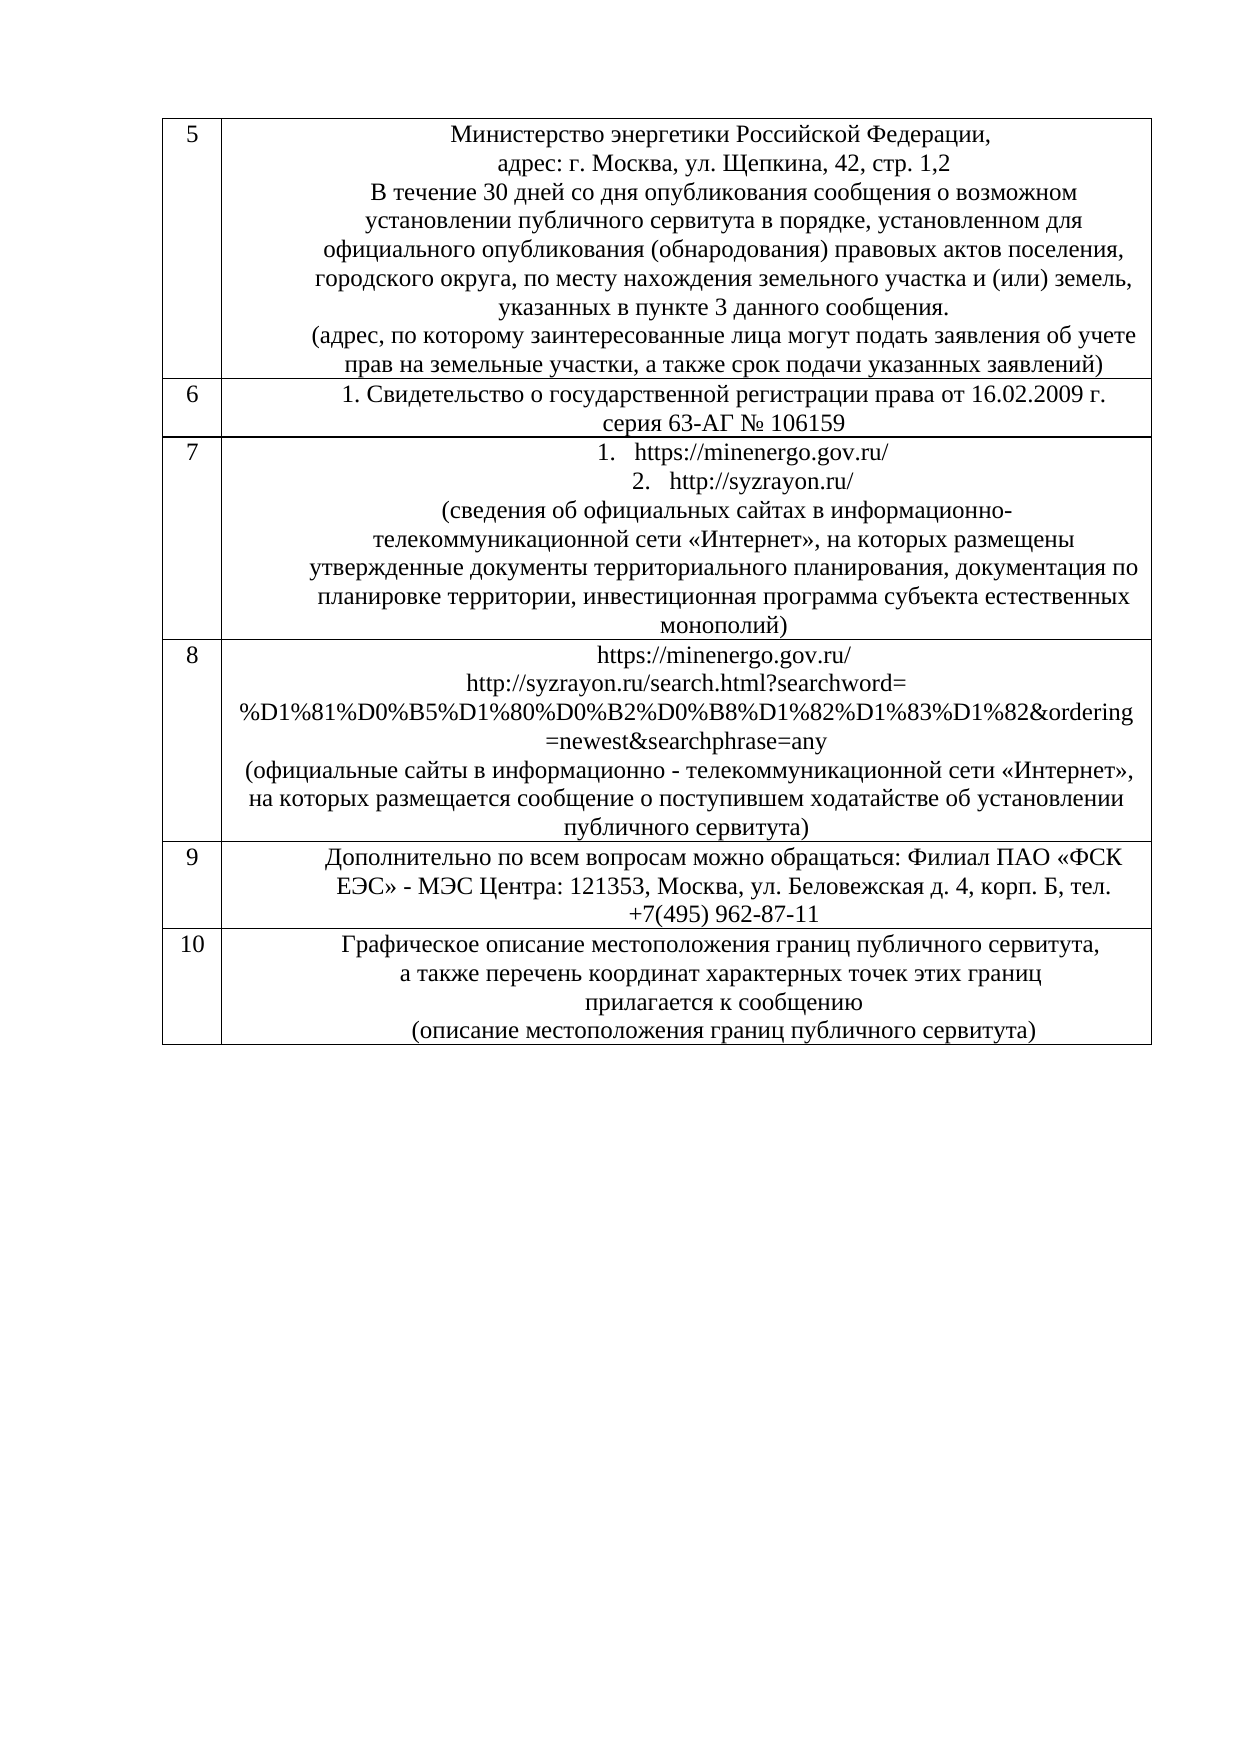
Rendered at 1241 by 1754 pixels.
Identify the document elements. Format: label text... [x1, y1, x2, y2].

table_cell 1. Свидетельство о государственной регистрации права от 16.02.2009 г. серия 63-АГ № 106159 [222, 379, 1151, 436]
table_cell 8 [163, 640, 221, 841]
table_cell 7 [163, 438, 221, 639]
table_cell https://minenergo.gov.ru/ http://syzrayon.ru/ (сведения об официальных сайтах в информационно-телекоммуникационной сети «Интернет», на которых размещены утвержденные документы территориального планирования, документация по планировке территории, инвестиционная программа субъекта естественных монополий) [222, 438, 1151, 639]
table_cell 9 [163, 842, 221, 928]
table_cell Графическое описание местоположения границ публичного сервитута, а также перечень координат характерных точек этих границ прилагается к сообщению (описание местоположения границ публичного сервитута) [222, 929, 1151, 1044]
table_cell https://minenergo.gov.ru/ http://syzrayon.ru/search.html?searchword=%D1%81%D0%B5%D1%80%D0%B2%D0%B8%D1%82%D1%83%D1%82&ordering=newest&searchphrase=any (официальные сайты в информационно - телекоммуникационной сети «Интернет», на которых размещается сообщение о поступившем ходатайстве об установлении публичного сервитута) [222, 640, 1151, 841]
table_cell 10 [163, 929, 221, 1044]
table_cell Министерство энергетики Российской Федерации, адрес: г. Москва, ул. Щепкина, 42, стр. 1,2 В течение 30 дней со дня опубликования сообщения о возможном установлении публичного сервитута в порядке, установленном для официального опубликования (обнародования) правовых актов поселения, городского округа, по месту нахождения земельного участка и (или) земель, указанных в пункте 3 данного сообщения. (адрес, по которому заинтересованные лица могут подать заявления об учете прав на земельные участки, а также срок подачи указанных заявлений) [222, 119, 1151, 378]
table_cell 5 [163, 119, 221, 378]
table_cell 6 [163, 379, 221, 436]
table_cell Дополнительно по всем вопросам можно обращаться: Филиал ПАО «ФСК ЕЭС» - МЭС Центра: 121353, Москва, ул. Беловежская д. 4, корп. Б, тел. +7(495) 962-87-11 [222, 842, 1151, 928]
